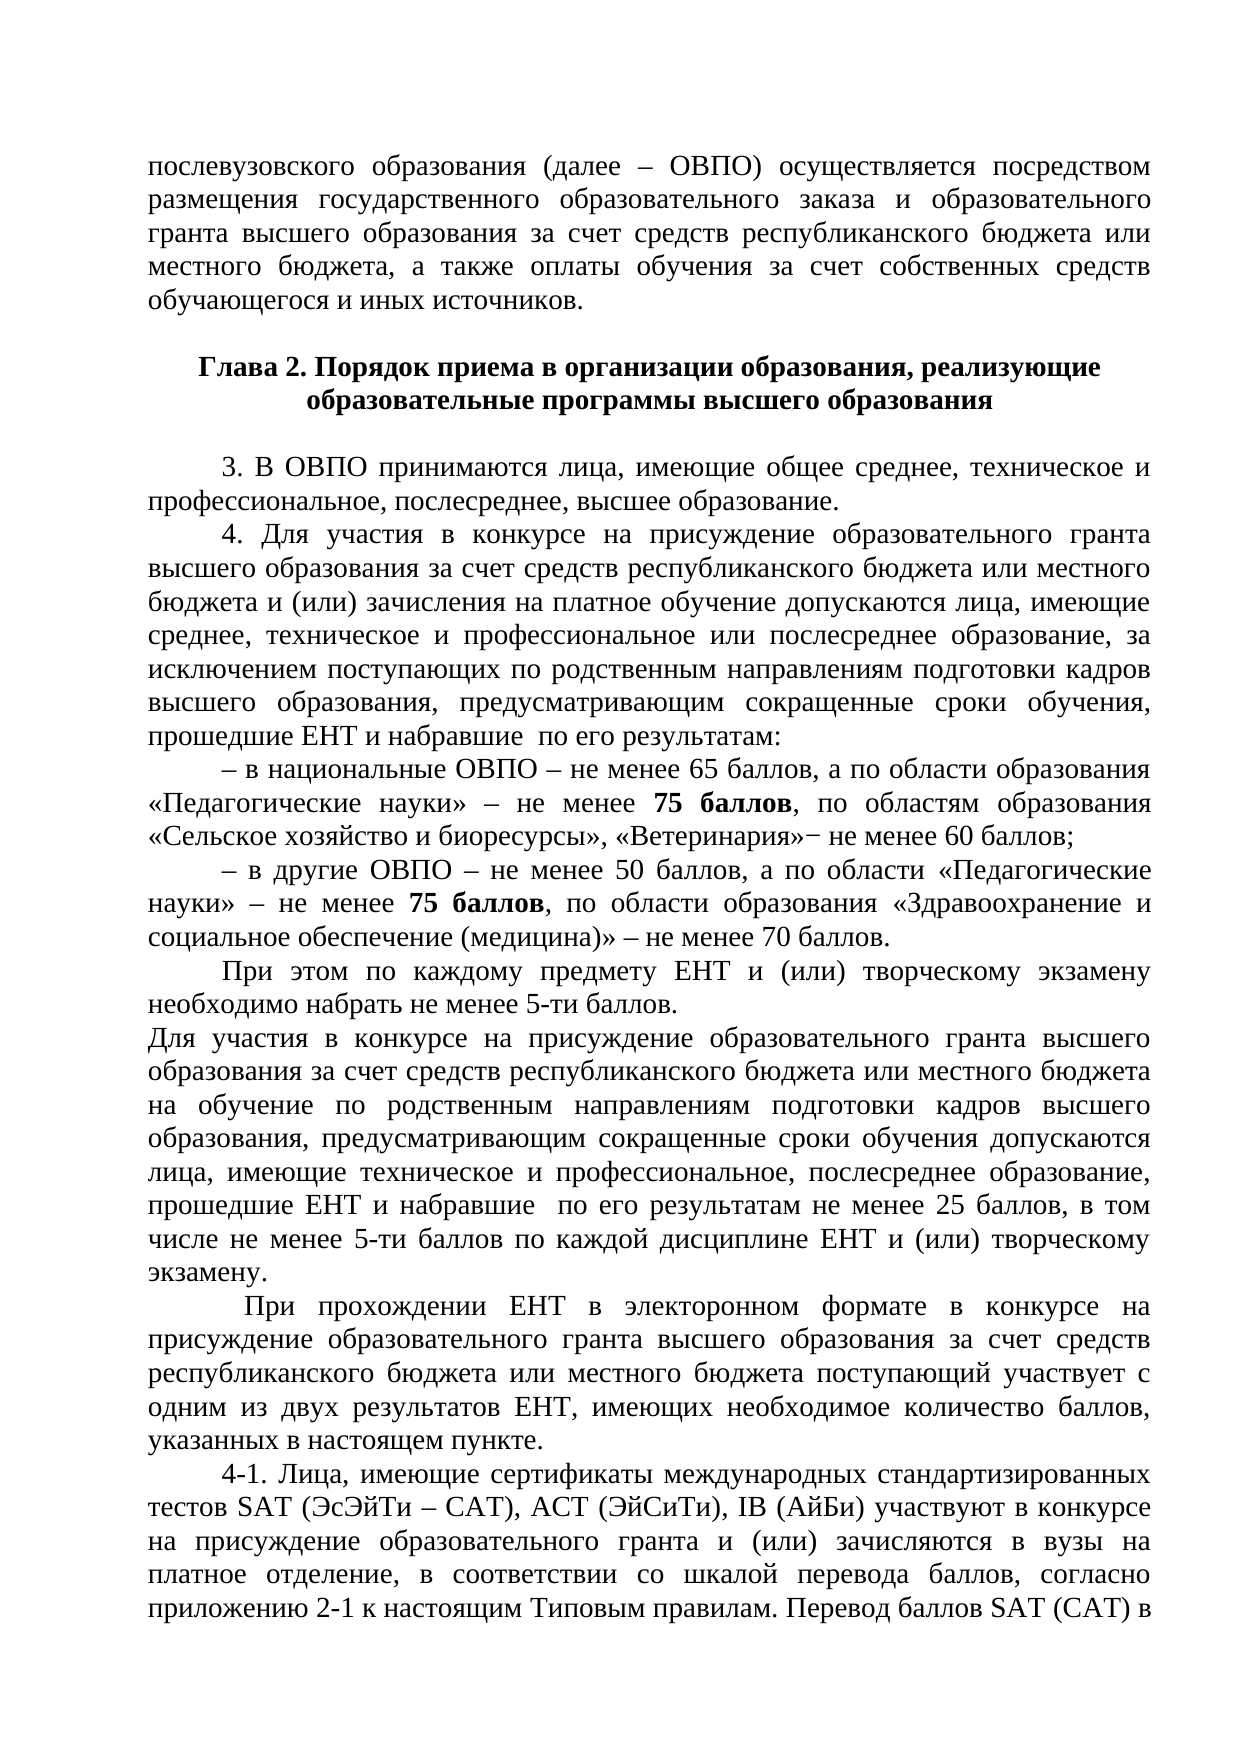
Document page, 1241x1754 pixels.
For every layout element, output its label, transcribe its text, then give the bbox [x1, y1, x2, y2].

text 3. В ОВПО принимаются лица, имеющие общее среднее, техническое и профессиональное, послесреднее, высшее образование. [148, 449, 1152, 517]
text 4. Для участия в конкурсе на присуждение образовательного гранта высшего образования за счет средств республиканского бюджета или местного бюджета и (или) зачисления на платное обучение допускаются лица, имеющие среднее, техническое и профессиональное или послесреднее образование, за исключением поступающих по родственным направлениям подготовки кадров высшего образования, предусматривающим сокращенные сроки обучения, прошедшие ЕНТ и набравшие по его результатам: [148, 517, 1152, 751]
text – в другие ОВПО – не менее 50 баллов, а по области «Педагогические науки» – не менее 75 баллов, по области образования «Здравоохранение и социальное обеспечение (медицина)» – не менее 70 баллов. [148, 852, 1152, 953]
text При прохождении ЕНТ в электоронном формате в конкурсе на присуждение образовательного гранта высшего образования за счет средств республиканского бюджета или местного бюджета поступающий участвует с одним из двух результатов ЕНТ, имеющих необходимое количество баллов, указанных в настоящем пункте. [148, 1288, 1152, 1456]
text При этом по каждому предмету ЕНТ и (или) творческому экзамену необходимо набрать не менее 5-ти баллов. [148, 953, 1152, 1020]
text – в национальные ОВПО – не менее 65 баллов, а по области образования «Педагогические науки» – не менее 75 баллов, по областям образования «Сельское хозяйство и биоресурсы», «Ветеринария»− не менее 60 баллов; [148, 751, 1152, 852]
text Для участия в конкурсе на присуждение образовательного гранта высшего образования за счет средств республиканского бюджета или местного бюджета на обучение по родственным направлениям подготовки кадров высшего образования, предусматривающим сокращенные сроки обучения допускаются лица, имеющие техническое и профессиональное, послесреднее образование, прошедшие ЕНТ и набравшие по его результатам не менее 25 баллов, в том числе не менее 5-ти баллов по каждой дисциплине ЕНТ и (или) творческому экзамену. [148, 1020, 1152, 1288]
text Глава 2. Порядок приема в организации образования, реализующие образовательные программы высшего образования [148, 349, 1152, 416]
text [148, 148, 1152, 315]
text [148, 1456, 1152, 1623]
